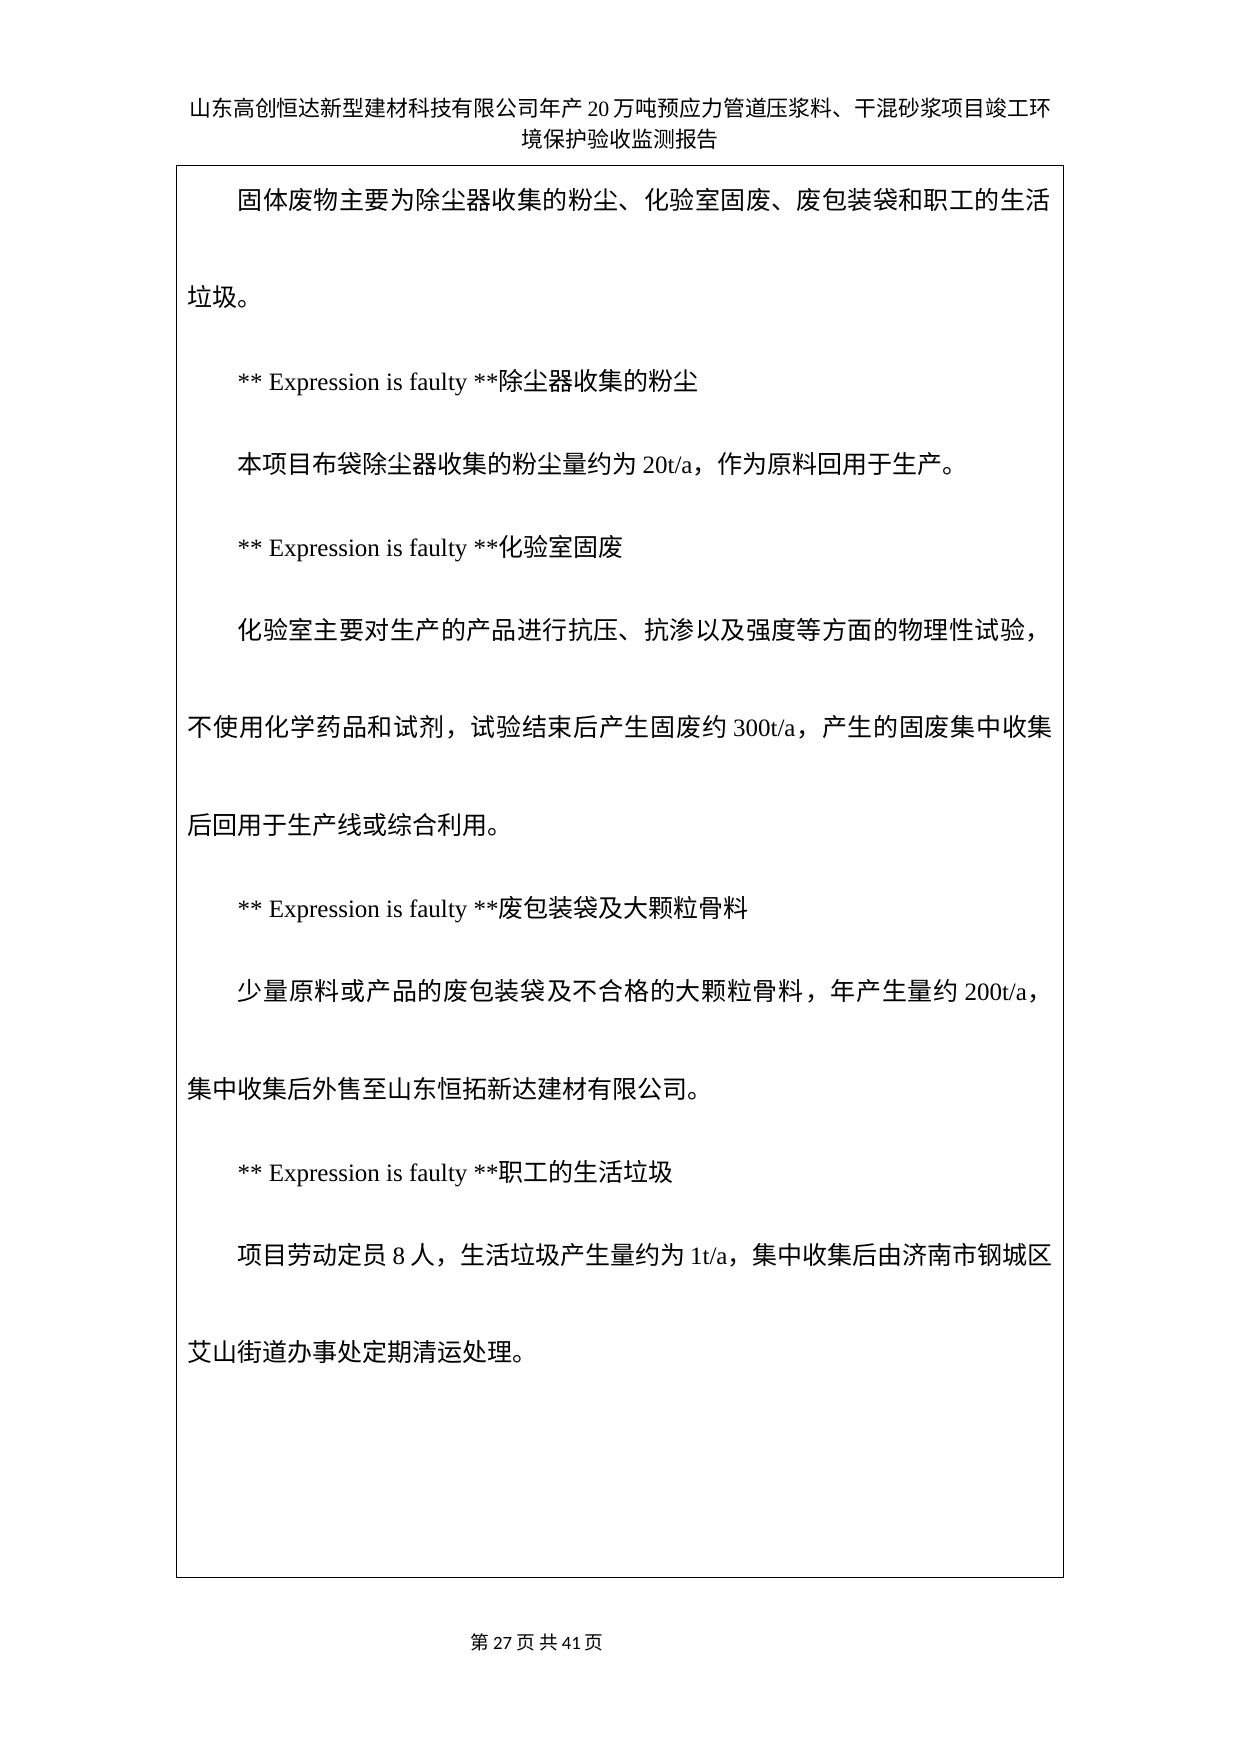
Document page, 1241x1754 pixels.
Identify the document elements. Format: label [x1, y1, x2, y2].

table_header [177, 166, 1063, 1577]
